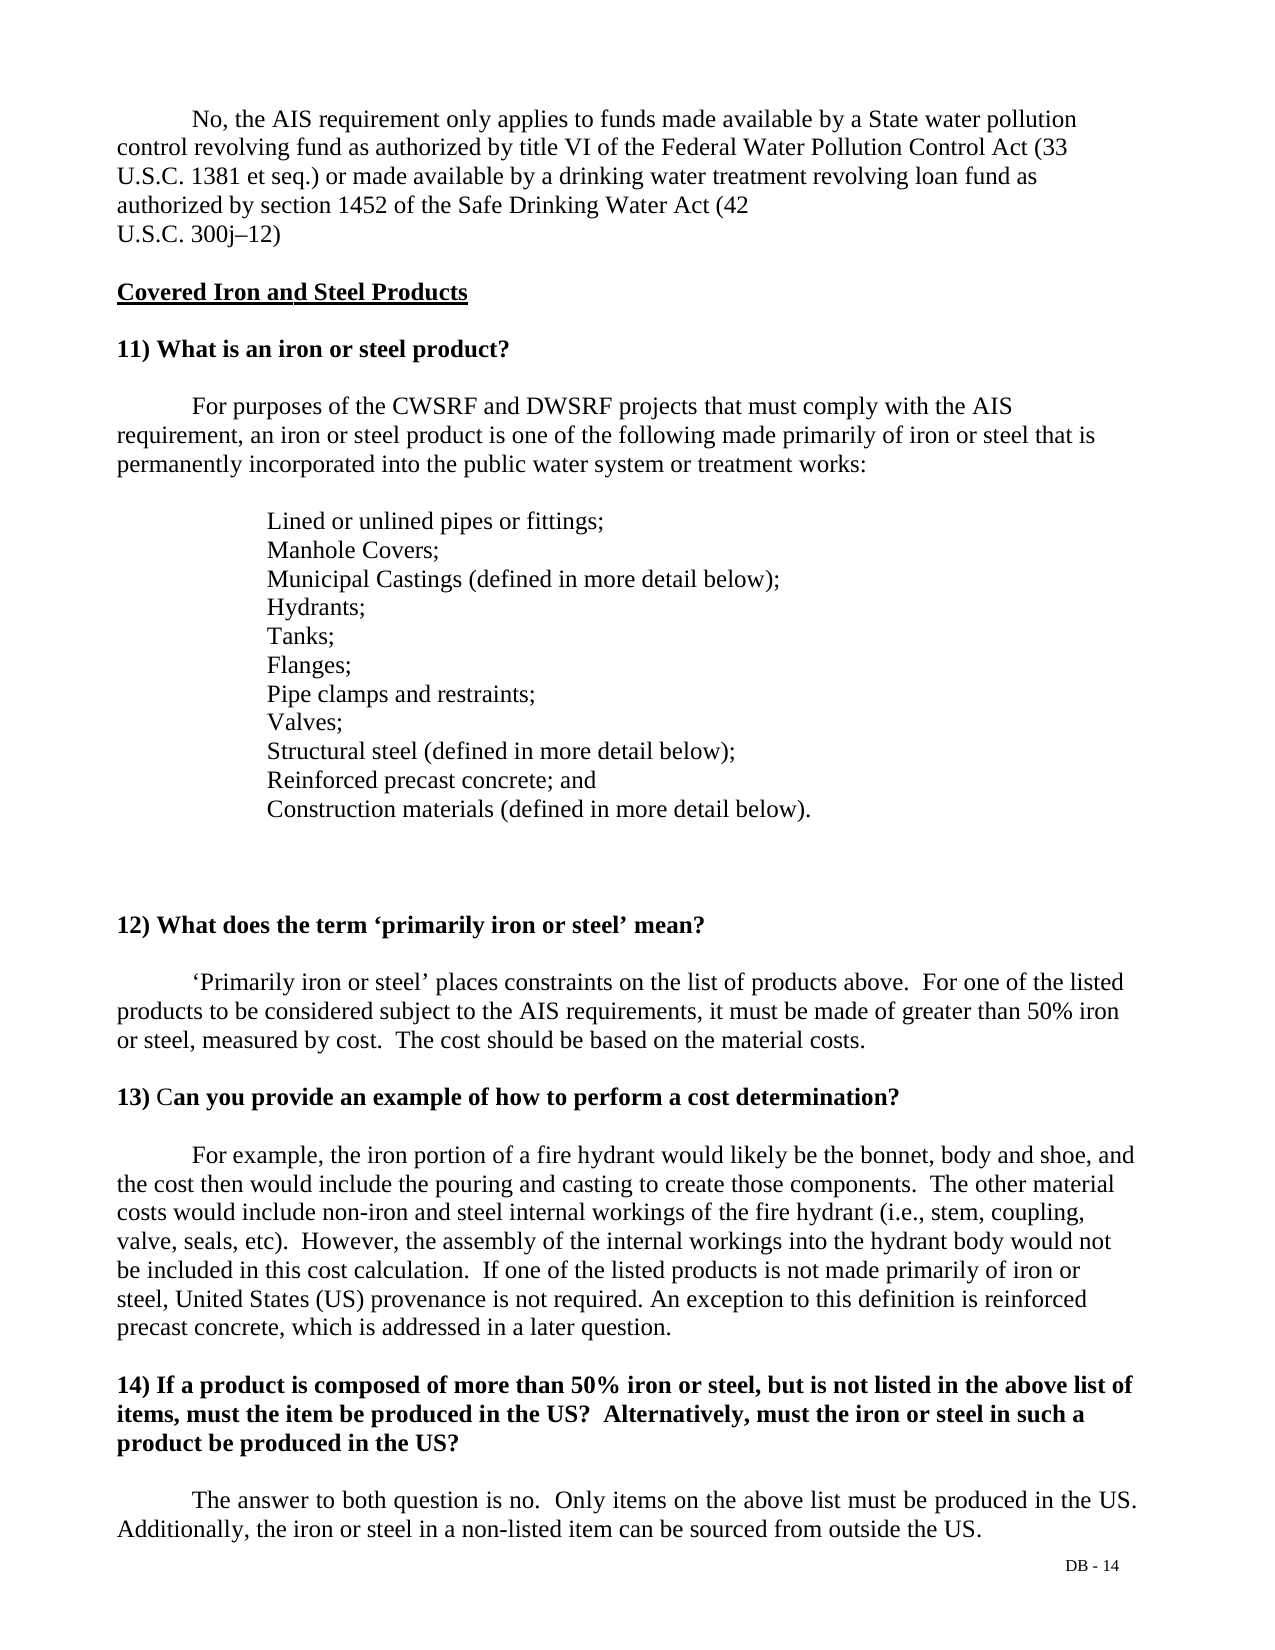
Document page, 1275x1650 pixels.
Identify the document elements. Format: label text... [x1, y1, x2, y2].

text 14) If a product is composed of more than 50% iron or steel, but is not listed in the above list of items, must the item be produced in the US? Alternatively, must the iron or steel in such a product be produced in the US? [117, 1371, 1137, 1457]
text Structural steel (defined in more detail below); [192, 736, 1137, 765]
text Construction materials (defined in more detail below). [192, 794, 1137, 822]
text The answer to both question is no. Only items on the above list must be produced in the US. Additionally, the iron or steel in a non-listed item can be sourced from outside the US. [117, 1485, 1137, 1542]
text No, the AIS requirement only applies to funds made available by a State water pollution control revolving fund as authorized by title VI of the Federal Water Pollution Control Act (33 U.S.C. 1381 et seq.) or made available by a drinking water treatment revolving loan fund as authorized by section 1452 of the Safe Drinking Water Act (42 [117, 104, 1137, 219]
text Covered Iron and Steel Products [42, 277, 1137, 305]
text Valves; [192, 707, 1137, 736]
text Municipal Castings (defined in more detail below); [192, 564, 1137, 592]
text Reinforced precast concrete; and [192, 765, 1137, 794]
text Lined or unlined pipes or fittings; [192, 506, 1137, 535]
text For example, the iron portion of a fire hydrant would likely be the bonnet, body and shoe, and the cost then would include the pouring and casting to create those components. The other material costs would include non-iron and steel internal workings of the fire hydrant (i.e., stem, coupling, valve, seals, etc). However, the assembly of the internal workings into the hydrant body would not be included in this cost calculation. If one of the listed products is not made primarily of iron or steel, United States (US) provenance is not required. An exception to this definition is reinforced precast concrete, which is addressed in a later question. [117, 1140, 1137, 1341]
text Manhole Covers; [192, 535, 1137, 564]
text ‘Primarily iron or steel’ places constraints on the list of products above. For one of the listed products to be considered subject to the AIS requirements, it must be made of greater than 50% iron or steel, measured by cost. The cost should be based on the material costs. [117, 967, 1137, 1054]
text 11) What is an iron or steel product? [42, 334, 1137, 363]
text Tanks; [192, 621, 1137, 650]
text Flanges; [192, 650, 1137, 679]
text U.S.C. 300j–12) [42, 219, 1137, 247]
text Pipe clamps and restraints; [192, 679, 1137, 707]
text 12) What does the term ‘primarily iron or steel’ mean? [42, 911, 1137, 939]
text Hydrants; [192, 592, 1137, 621]
text For purposes of the CWSRF and DWSRF projects that must comply with the AIS requirement, an iron or steel product is one of the following made primarily of iron or steel that is permanently incorporated into the public water system or treatment works: [117, 391, 1137, 477]
text 13) Can you provide an example of how to perform a cost determination? [42, 1082, 1137, 1111]
